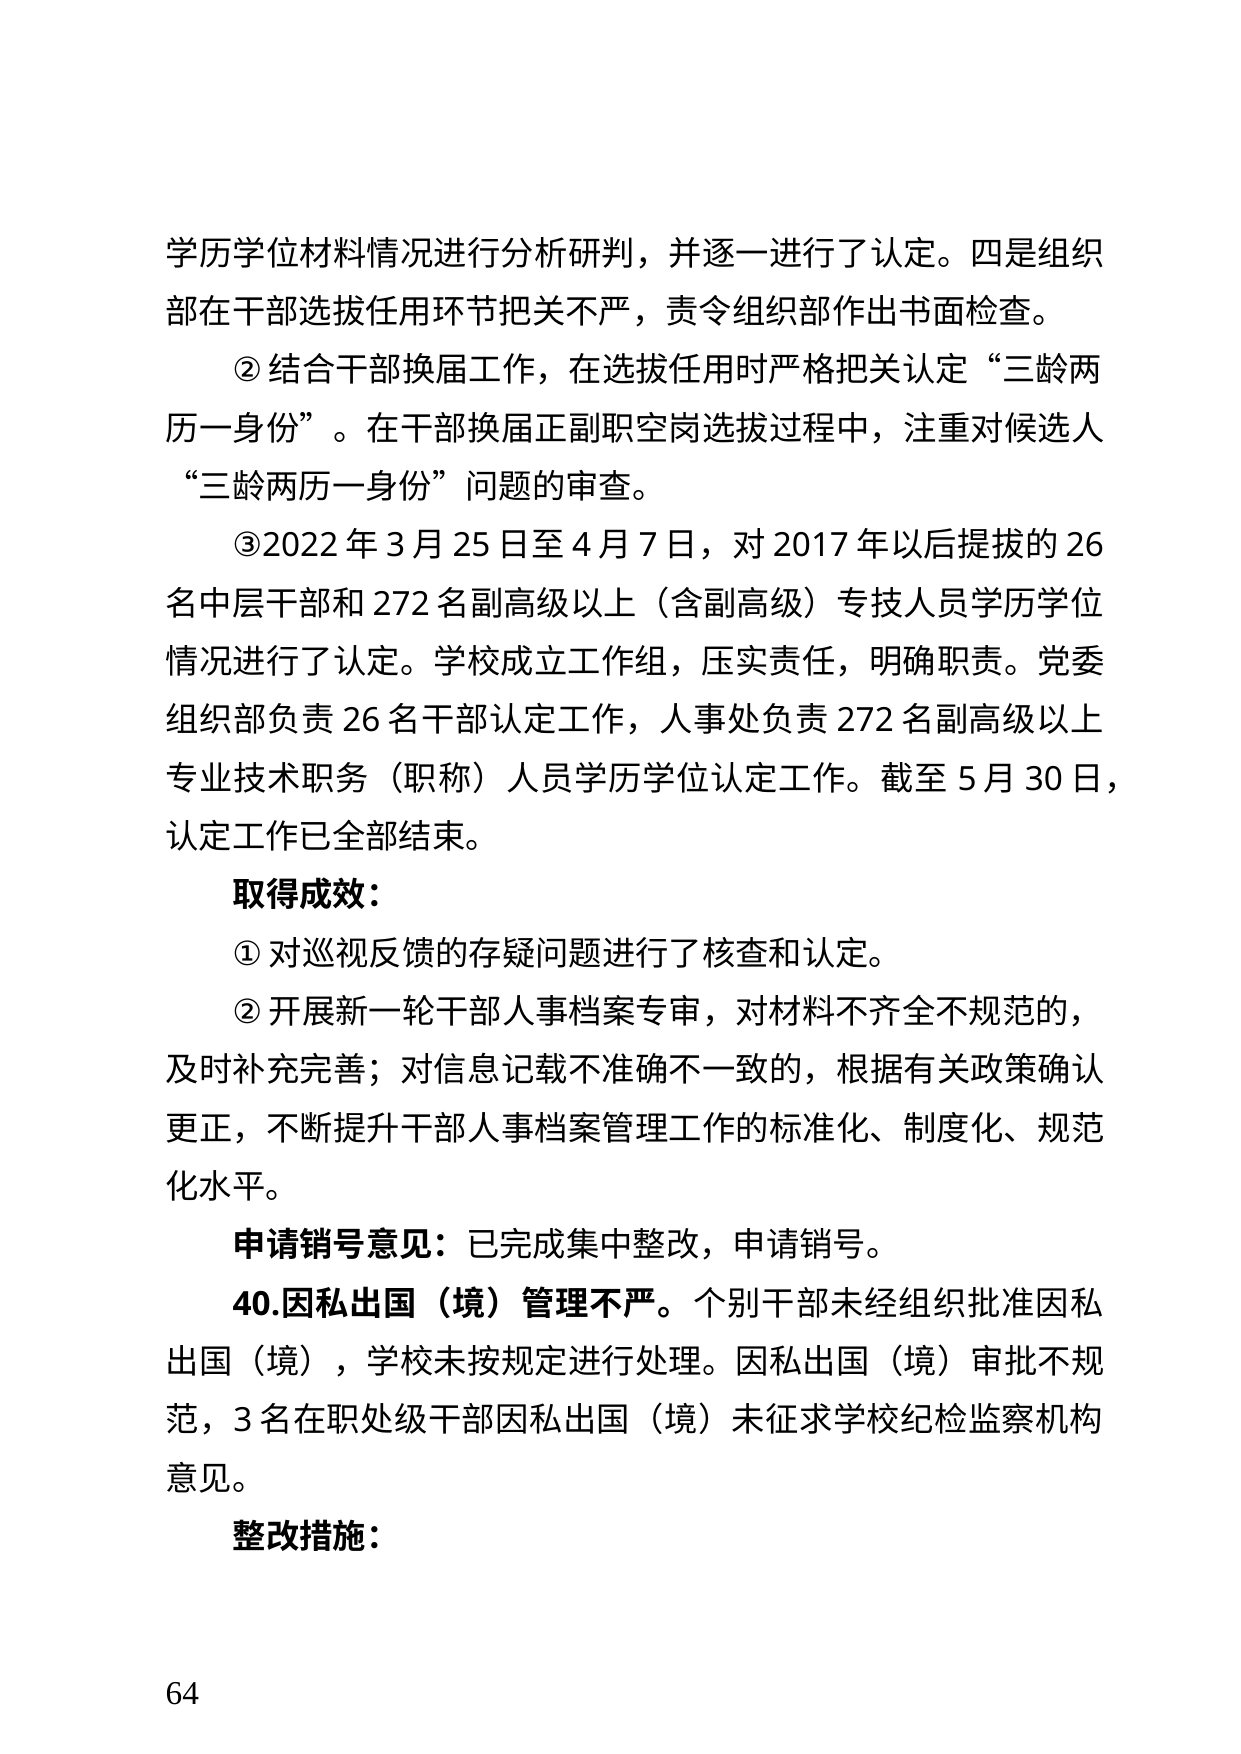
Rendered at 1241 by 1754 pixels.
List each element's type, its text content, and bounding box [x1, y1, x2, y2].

text 取得成效： [165, 860, 1104, 918]
text 申请销号意见：已完成集中整改，申请销号。 [165, 1210, 1104, 1268]
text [165, 218, 1104, 335]
text ①对巡视反馈的存疑问题进行了核查和认定。 [165, 918, 1104, 977]
text ②结合干部换届工作，在选拔任用时严格把关认定“三龄两历一身份”。在干部换届正副职空岗选拔过程中，注重对候选人“三龄两历一身份”问题的审查。 [165, 335, 1104, 510]
text ③2022年3月25日至4月7日，对2017年以后提拔的26名中层干部和272名副高级以上（含副高级）专技人员学历学位情况进行了认定。学校成立工作组，压实责任，明确职责。党委组织部负责26名干部认定工作，人事处负责272名副高级以上专业技术职务（职称）人员学历学位认定工作。截至5月30日，认定工作已全部结束。 [165, 510, 1104, 860]
text ②开展新一轮干部人事档案专审，对材料不齐全不规范的，及时补充完善；对信息记载不准确不一致的，根据有关政策确认更正，不断提升干部人事档案管理工作的标准化、制度化、规范化水平。 [165, 977, 1104, 1210]
text 整改措施： [165, 1502, 1104, 1560]
text 40.因私出国（境）管理不严。个别干部未经组织批准因私出国（境），学校未按规定进行处理。因私出国（境）审批不规范，3名在职处级干部因私出国（境）未征求学校纪检监察机构意见。 [165, 1268, 1104, 1502]
